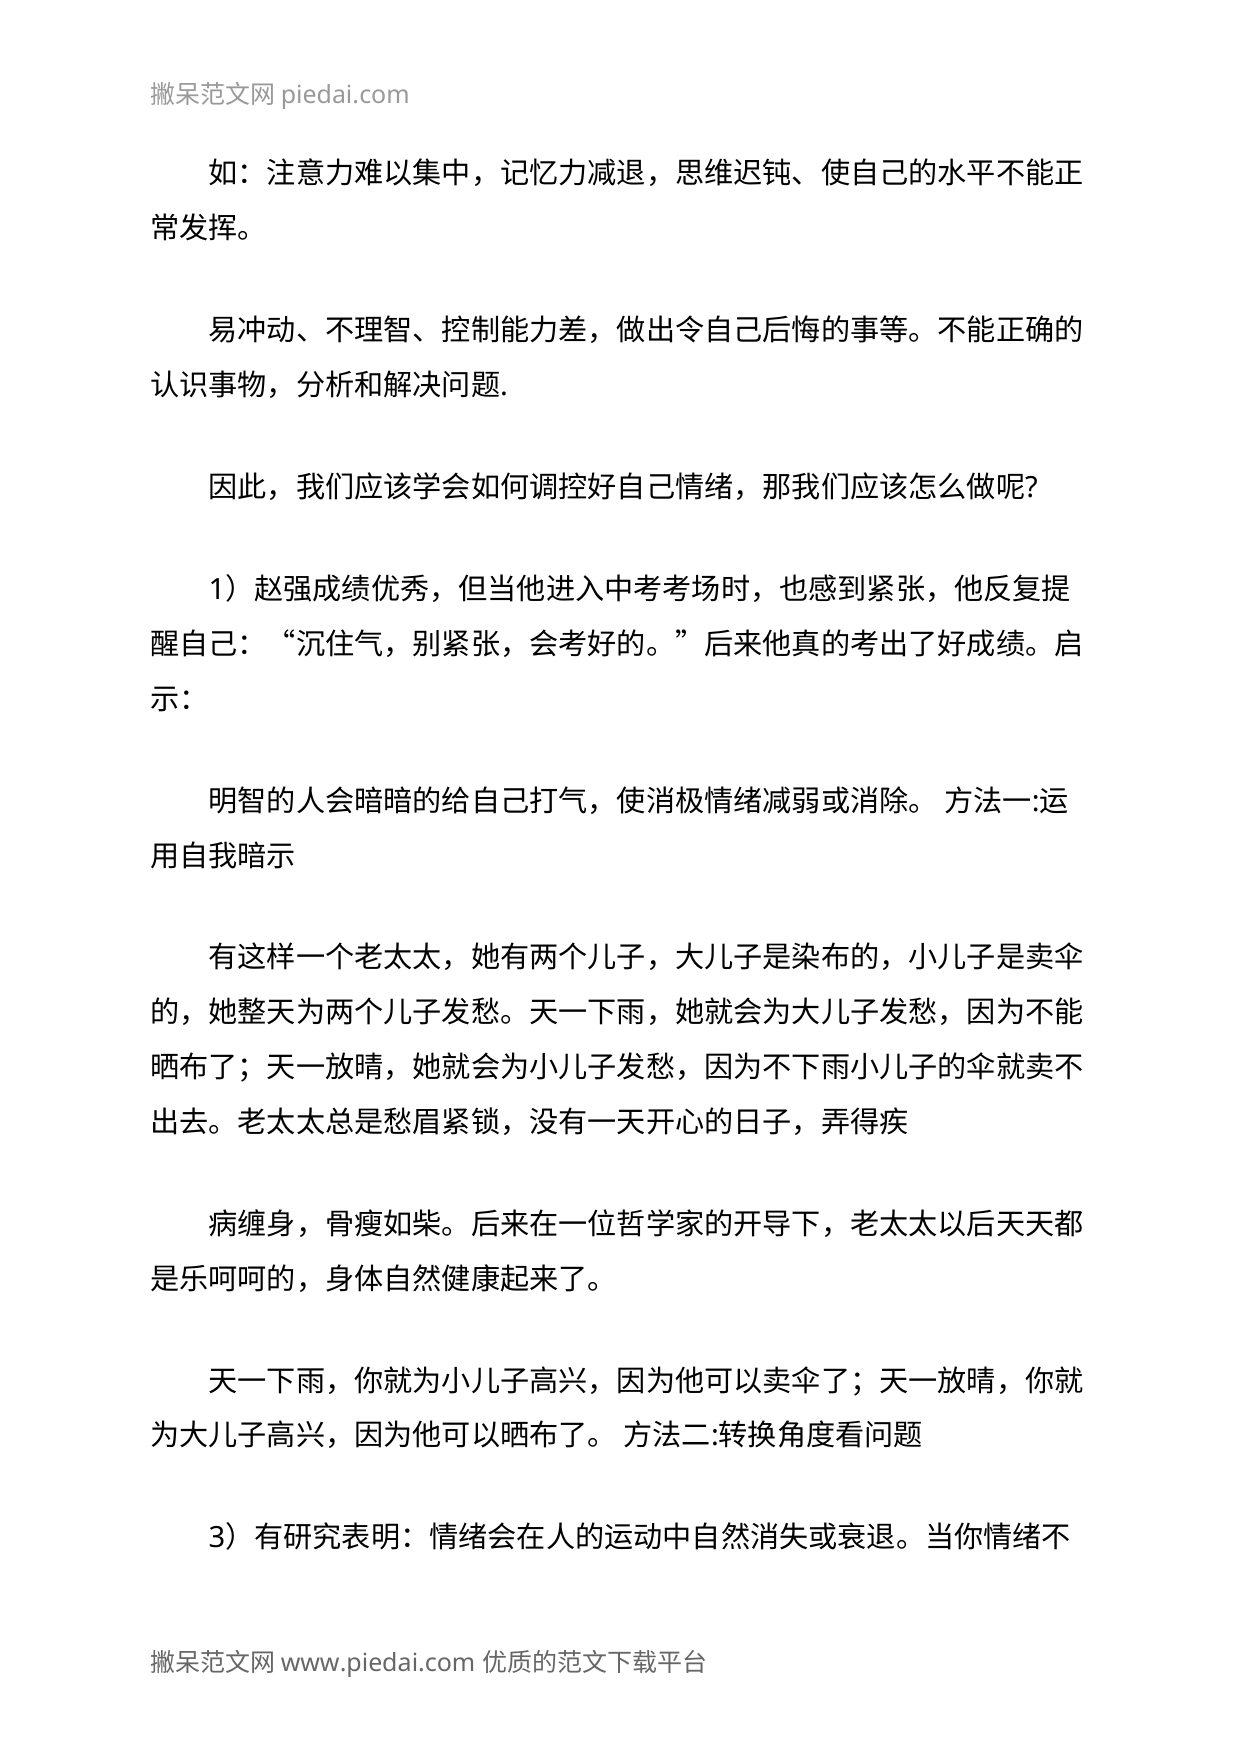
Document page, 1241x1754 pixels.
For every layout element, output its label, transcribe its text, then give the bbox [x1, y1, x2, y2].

text 1）赵强成绩优秀，但当他进入中考考场时，也感到紧张，他反复提醒自己：“沉住气，别紧张，会考好的。”后来他真的考出了好成绩。启示： [150, 566, 1090, 718]
text 因此，我们应该学会如何调控好自己情绪，那我们应该怎么做呢? [150, 463, 1090, 506]
text 明智的人会暗暗的给自己打气，使消极情绪减弱或消除。 方法一:运用自我暗示 [150, 777, 1090, 874]
text 如：注意力难以集中，记忆力减退，思维迟钝、使自己的水平不能正常发挥。 [150, 150, 1090, 247]
text 病缠身，骨瘦如柴。后来在一位哲学家的开导下，老太太以后天天都是乐呵呵的，身体自然健康起来了。 [150, 1200, 1090, 1298]
text 有这样一个老太太，她有两个儿子，大儿子是染布的，小儿子是卖伞的，她整天为两个儿子发愁。天一下雨，她就会为大儿子发愁，因为不能晒布了；天一放晴，她就会为小儿子发愁，因为不下雨小儿子的伞就卖不出去。老太太总是愁眉紧锁，没有一天开心的日子，弄得疾 [150, 934, 1090, 1141]
text 易冲动、不理智、控制能力差，做出令自己后悔的事等。不能正确的认识事物，分析和解决问题. [150, 307, 1090, 404]
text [150, 1514, 1090, 1556]
text 天一下雨，你就为小儿子高兴，因为他可以卖伞了；天一放晴，你就为大儿子高兴，因为他可以晒布了。 方法二:转换角度看问题 [150, 1357, 1090, 1454]
